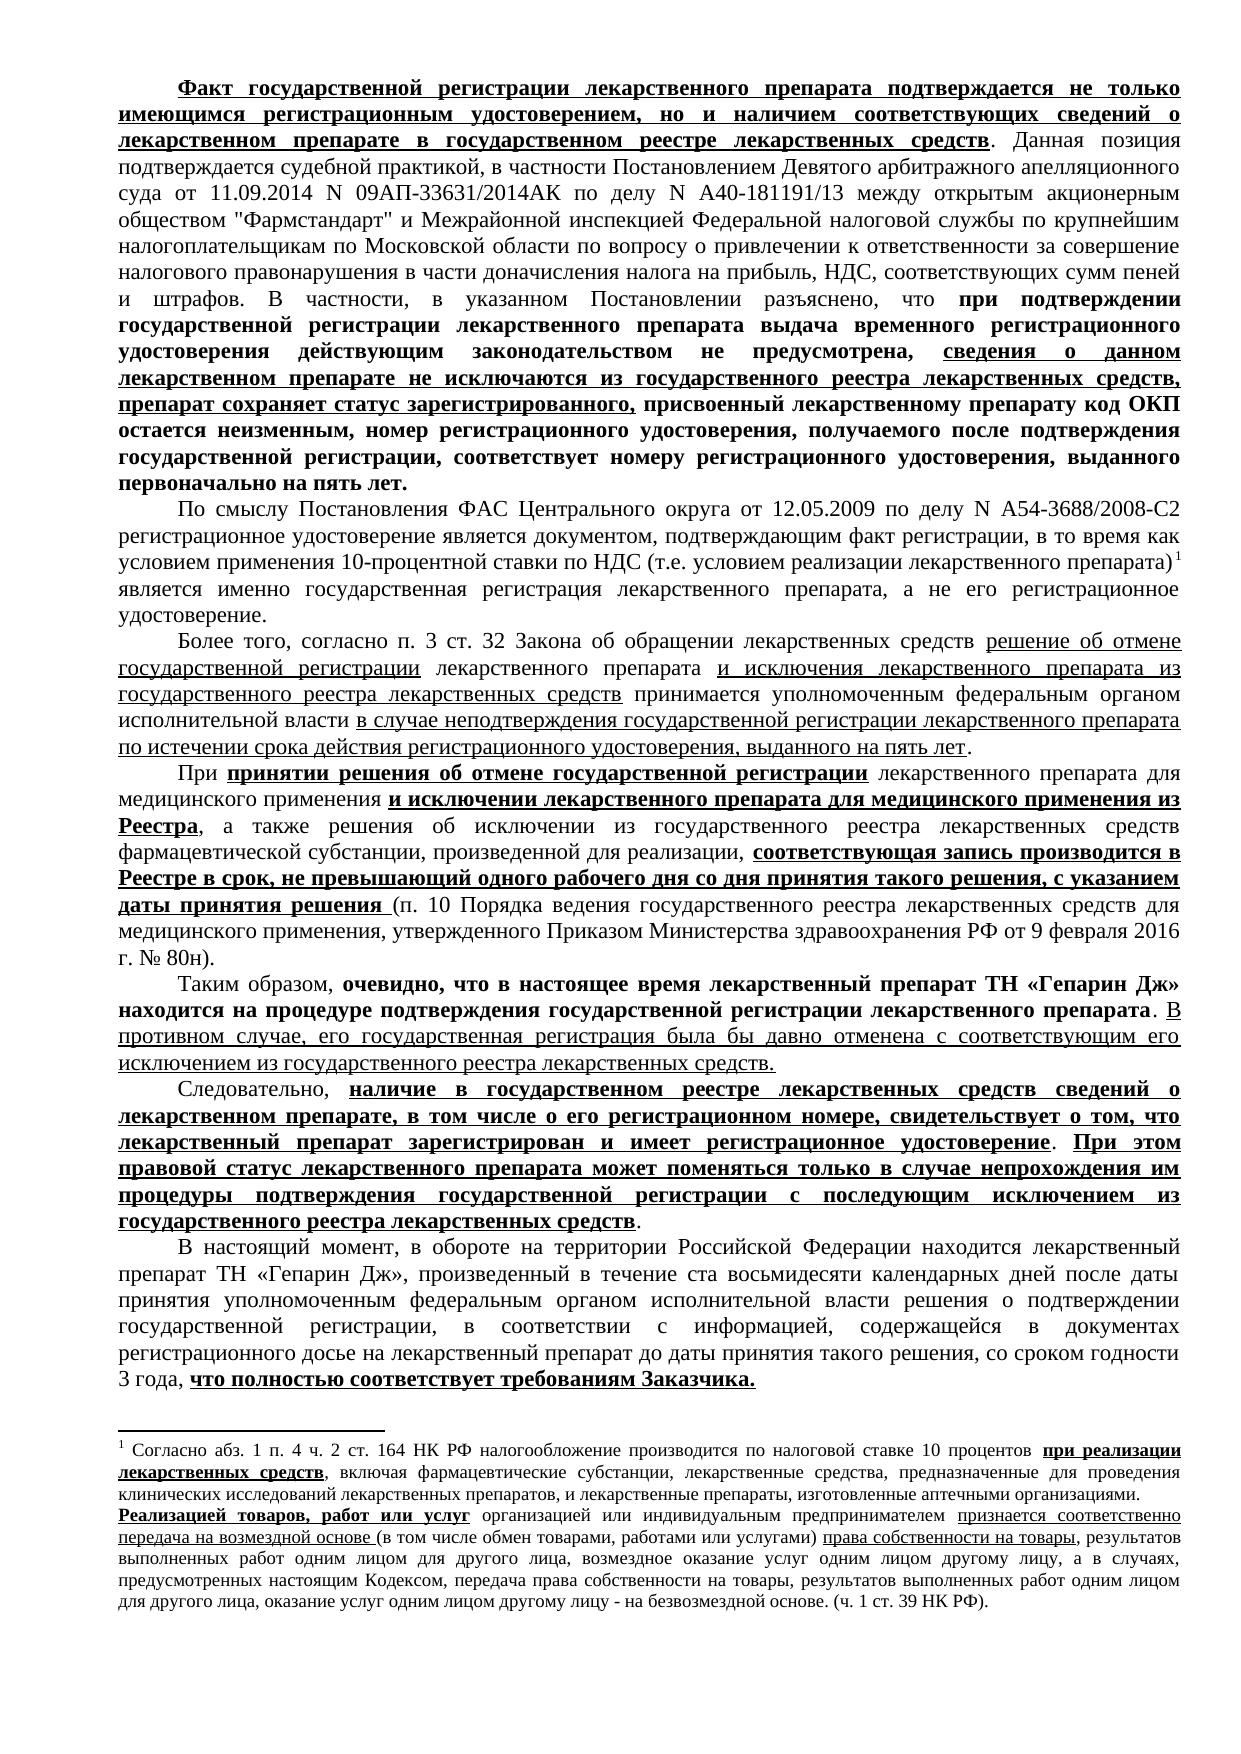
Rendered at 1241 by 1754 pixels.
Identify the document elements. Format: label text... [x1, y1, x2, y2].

text Факт государственной регистрации лекарственного препарата подтверждается не только имеющимся регистрационным удостоверением, но и наличием соответствующих сведений о лекарственном препарате в государственном реестре лекарственных средств. Данная позиция подтверждается судебной практикой, в частности Постановлением Девятого арбитражного апелляционного суда от 11.09.2014 N 09АП-33631/2014АК по делу N А40-181191/13 между открытым акционерным обществом "Фармстандарт" и Межрайонной инспекцией Федеральной налоговой службы по крупнейшим налогоплательщикам по Московской области по вопросу о привлечении к ответственности за совершение налогового правонарушения в части доначисления налога на прибыль, НДС, соответствующих сумм пеней и штрафов. В частности, в указанном Постановлении разъяснено, что при подтверждении государственной регистрации лекарственного препарата выдача временного регистрационного удостоверения действующим законодательством не предусмотрена, сведения о данном лекарственном препарате не исключаются из государственного реестра лекарственных средств, препарат сохраняет статус зарегистрированного, присвоенный лекарственному препарату код ОКП остается неизменным, номер регистрационного удостоверения, получаемого после подтверждения государственной регистрации, соответствует номеру регистрационного удостоверения, выданного первоначально на пять лет. [118, 388, 1181, 496]
text Следовательно, наличие в государственном реестре лекарственных средств сведений о лекарственном препарате, в том числе о его регистрационном номере, свидетельствует о том, что лекарственный препарат зарегистрирован и имеет регистрационное удостоверение. При этом правовой статус лекарственного препарата может поменяться только в случае непрохождения им процедуры подтверждения государственной регистрации с последующим исключением из государственного реестра лекарственных средств. [118, 1205, 1181, 1233]
text В настоящий момент, в обороте на территории Российской Федерации находится лекарственный препарат ТН «Гепарин Дж», произведенный в течение ста восьмидесяти календарных дней после даты принятия уполномоченным федеральным органом исполнительной власти решения о подтверждении государственной регистрации, в соответствии с информацией, содержащейся в документах регистрационного досье на лекарственный препарат до даты принятия такого решения, со сроком годности 3 года, что полностью соответствует требованиям Заказчика. [118, 1233, 1181, 1392]
text Следовательно, наличие в государственном реестре лекарственных средств сведений о лекарственном препарате, в том числе о его регистрационном номере, свидетельствует о том, что лекарственный препарат зарегистрирован и имеет регистрационное удостоверение. При этом правовой статус лекарственного препарата может поменяться только в случае непрохождения им процедуры подтверждения государственной регистрации с последующим исключением из государственного реестра лекарственных средств. [118, 1075, 1181, 1125]
text Более того, согласно п. 3 ст. 32 Закона об обращении лекарственных средств решение об отмене государственной регистрации лекарственного препарата и исключения лекарственного препарата из государственного реестра лекарственных средств принимается уполномоченным федеральным органом исполнительной власти в случае неподтверждения государственной регистрации лекарственного препарата по истечении срока действия регистрационного удостоверения, выданного на пять лет. [118, 627, 1181, 759]
text Факт государственной регистрации лекарственного препарата подтверждается не только имеющимся регистрационным удостоверением, но и наличием соответствующих сведений о лекарственном препарате в государственном реестре лекарственных средств. Данная позиция подтверждается судебной практикой, в частности Постановлением Девятого арбитражного апелляционного суда от 11.09.2014 N 09АП-33631/2014АК по делу N А40-181191/13 между открытым акционерным обществом "Фармстандарт" и Межрайонной инспекцией Федеральной налоговой службы по крупнейшим налогоплательщикам по Московской области по вопросу о привлечении к ответственности за совершение налогового правонарушения в части доначисления налога на прибыль, НДС, соответствующих сумм пеней и штрафов. В частности, в указанном Постановлении разъяснено, что при подтверждении государственной регистрации лекарственного препарата выдача временного регистрационного удостоверения действующим законодательством не предусмотрена, сведения о данном лекарственном препарате не исключаются из государственного реестра лекарственных средств, препарат сохраняет статус зарегистрированного, присвоенный лекарственному препарату код ОКП остается неизменным, номер регистрационного удостоверения, получаемого после подтверждения государственной регистрации, соответствует номеру регистрационного удостоверения, выданного первоначально на пять лет. [118, 124, 1181, 387]
text По смыслу Постановления ФАС Центрального округа от 12.05.2009 по делу N А54-3688/2008-С2 регистрационное удостоверение является документом, подтверждающим факт регистрации, в то время как условием применения 10-процентной ставки по НДС (т.е. условием реализации лекарственного препарата) является именно государственная регистрация лекарственного препарата, а не его регистрационное удостоверение. [118, 496, 1181, 627]
text Следовательно, наличие в государственном реестре лекарственных средств сведений о лекарственном препарате, в том числе о его регистрационном номере, свидетельствует о том, что лекарственный препарат зарегистрирован и имеет регистрационное удостоверение. При этом правовой статус лекарственного препарата может поменяться только в случае непрохождения им процедуры подтверждения государственной регистрации с последующим исключением из государственного реестра лекарственных средств. [118, 1126, 1181, 1177]
text При принятии решения об отмене государственной регистрации лекарственного препарата для медицинского применения и исключении лекарственного препарата для медицинского применения из Реестра, а также решения об исключении из государственного реестра лекарственных средств фармацевтической субстанции, произведенной для реализации, соответствующая запись производится в Реестре в срок, не превышающий одного рабочего дня со дня принятия такого решения, с указанием даты принятия решения (п. 10 Порядка ведения государственного реестра лекарственных средств для медицинского применения, утвержденного Приказом Министерства здравоохранения РФ от 9 февраля 2016 г. № 80н). [118, 759, 1181, 970]
text Таким образом, очевидно, что в настоящее время лекарственный препарат ТН «Гепарин Дж» находится на процедуре подтверждения государственной регистрации лекарственного препарата. В противном случае, его государственная регистрация была бы давно отменена с соответствующим его исключением из государственного реестра лекарственных средств. [118, 970, 1181, 1045]
text Таким образом, очевидно, что в настоящее время лекарственный препарат ТН «Гепарин Дж» находится на процедуре подтверждения государственной регистрации лекарственного препарата. В противном случае, его государственная регистрация была бы давно отменена с соответствующим его исключением из государственного реестра лекарственных средств. [118, 1047, 1181, 1075]
